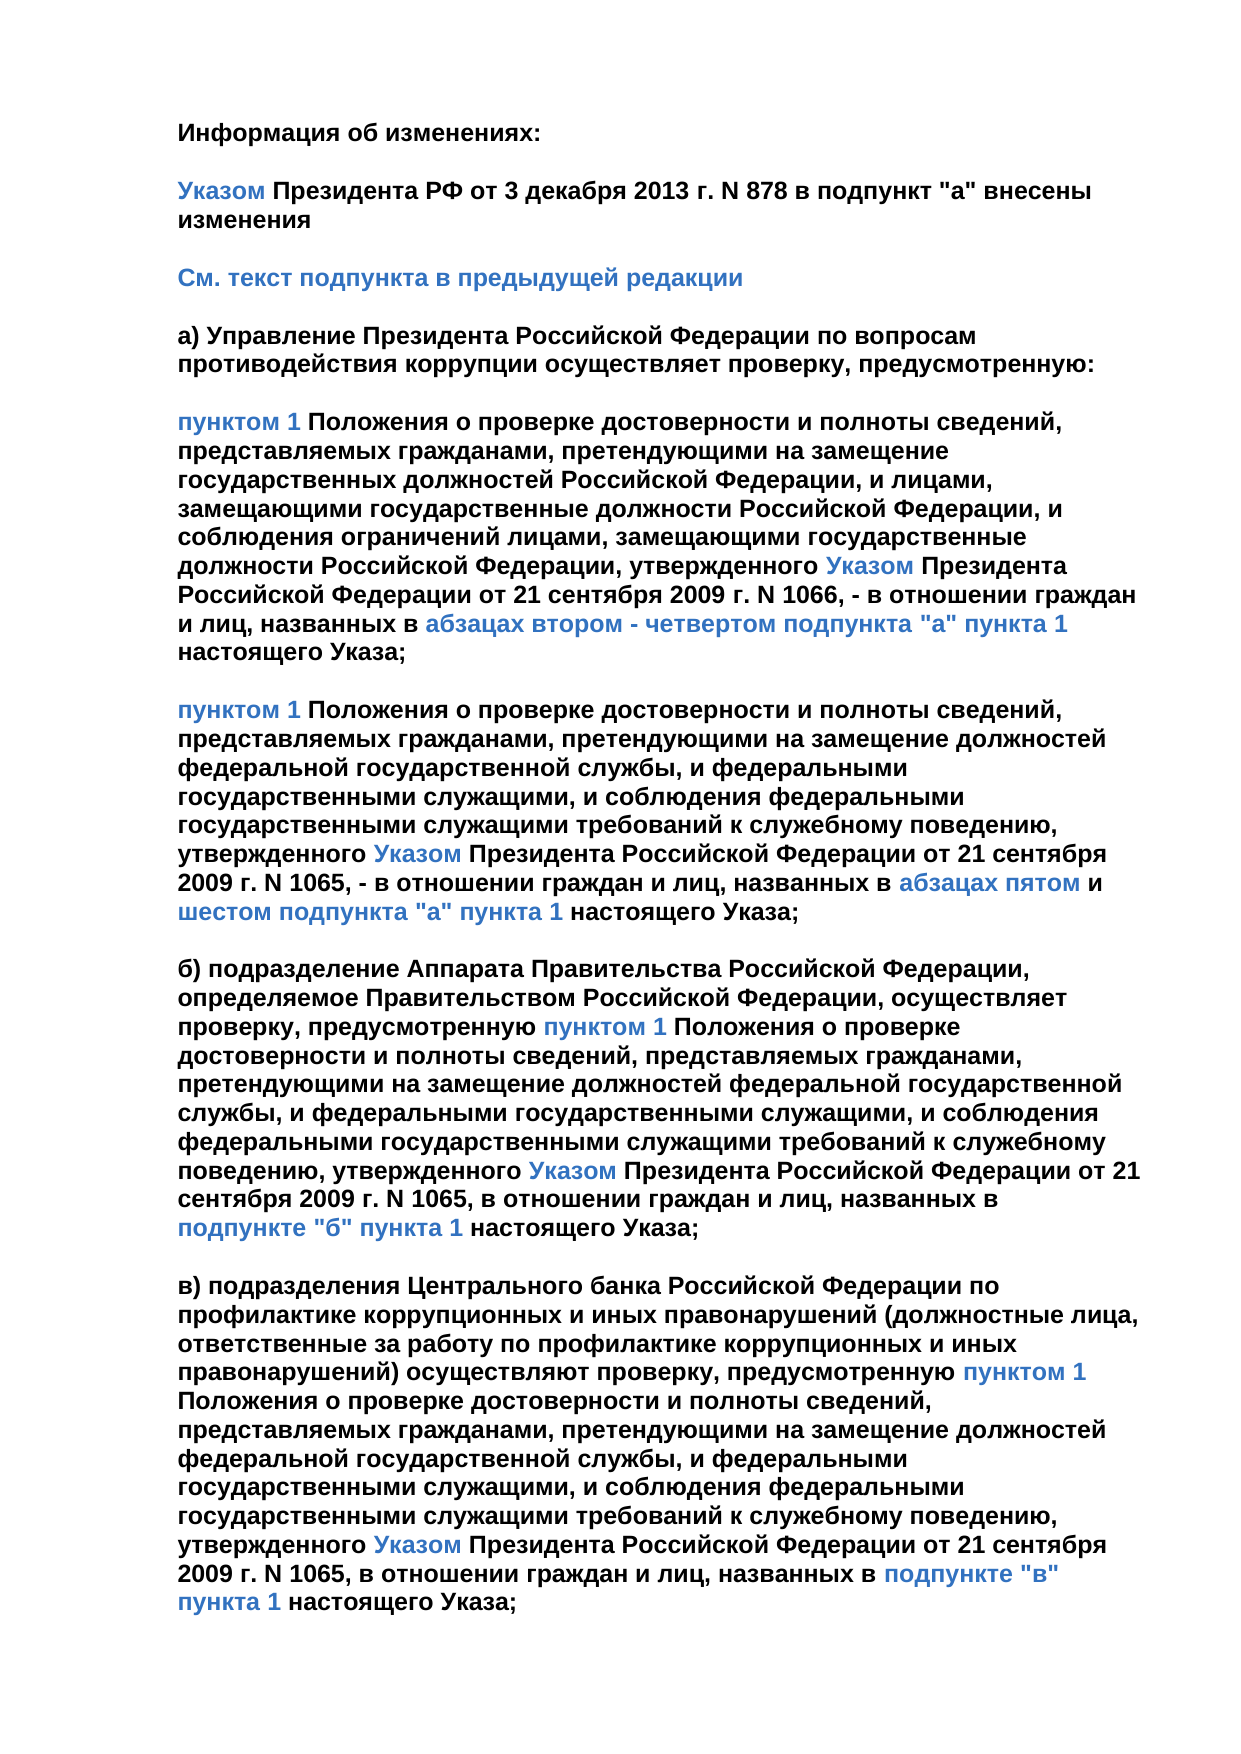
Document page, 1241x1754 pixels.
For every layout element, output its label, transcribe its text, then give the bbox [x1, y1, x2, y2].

text См. текст подпункта в предыдущей редакции [177, 263, 1152, 291]
text Указом Президента РФ от 3 декабря 2013 г. N 878 в подпункт "а" внесены изменения [177, 176, 1152, 233]
text в) подразделения Центрального банка Российской Федерации по профилактике коррупционных и иных правонарушений (должностные лица, ответственные за работу по профилактике коррупционных и иных правонарушений) осуществляют проверку, предусмотренную пунктом 1 Положения о проверке достоверности и полноты сведений, представляемых гражданами, претендующими на замещение должностей федеральной государственной службы, и федеральными государственными служащими, и соблюдения федеральными государственными служащими требований к служебному поведению, утвержденного Указом Президента Российской Федерации от 21 сентября 2009 г. N 1065, в отношении граждан и лиц, названных в подпункте "в" пункта 1 настоящего Указа; [177, 1271, 1152, 1616]
text б) подразделение Аппарата Правительства Российской Федерации, определяемое Правительством Российской Федерации, осуществляет проверку, предусмотренную пунктом 1 Положения о проверке достоверности и полноты сведений, представляемых гражданами, претендующими на замещение должностей федеральной государственной службы, и федеральными государственными служащими, и соблюдения федеральными государственными служащими требований к служебному поведению, утвержденного Указом Президента Российской Федерации от 21 сентября 2009 г. N 1065, в отношении граждан и лиц, названных в подпункте "б" пункта 1 настоящего Указа; [177, 954, 1152, 1242]
text пунктом 1 Положения о проверке достоверности и полноты сведений, представляемых гражданами, претендующими на замещение должностей федеральной государственной службы, и федеральными государственными служащими, и соблюдения федеральными государственными служащими требований к служебному поведению, утвержденного Указом Президента Российской Федерации от 21 сентября 2009 г. N 1065, - в отношении граждан и лиц, названных в абзацах пятом и шестом подпункта "а" пункта 1 настоящего Указа; [177, 695, 1152, 925]
text а) Управление Президента Российской Федерации по вопросам противодействия коррупции осуществляет проверку, предусмотренную: [177, 321, 1152, 378]
text пунктом 1 Положения о проверке достоверности и полноты сведений, представляемых гражданами, претендующими на замещение государственных должностей Российской Федерации, и лицами, замещающими государственные должности Российской Федерации, и соблюдения ограничений лицами, замещающими государственные должности Российской Федерации, утвержденного Указом Президента Российской Федерации от 21 сентября 2009 г. N 1066, - в отношении граждан и лиц, названных в абзацах втором - четвертом подпункта "а" пункта 1 настоящего Указа; [177, 407, 1152, 666]
text Информация об изменениях: [177, 118, 1152, 147]
